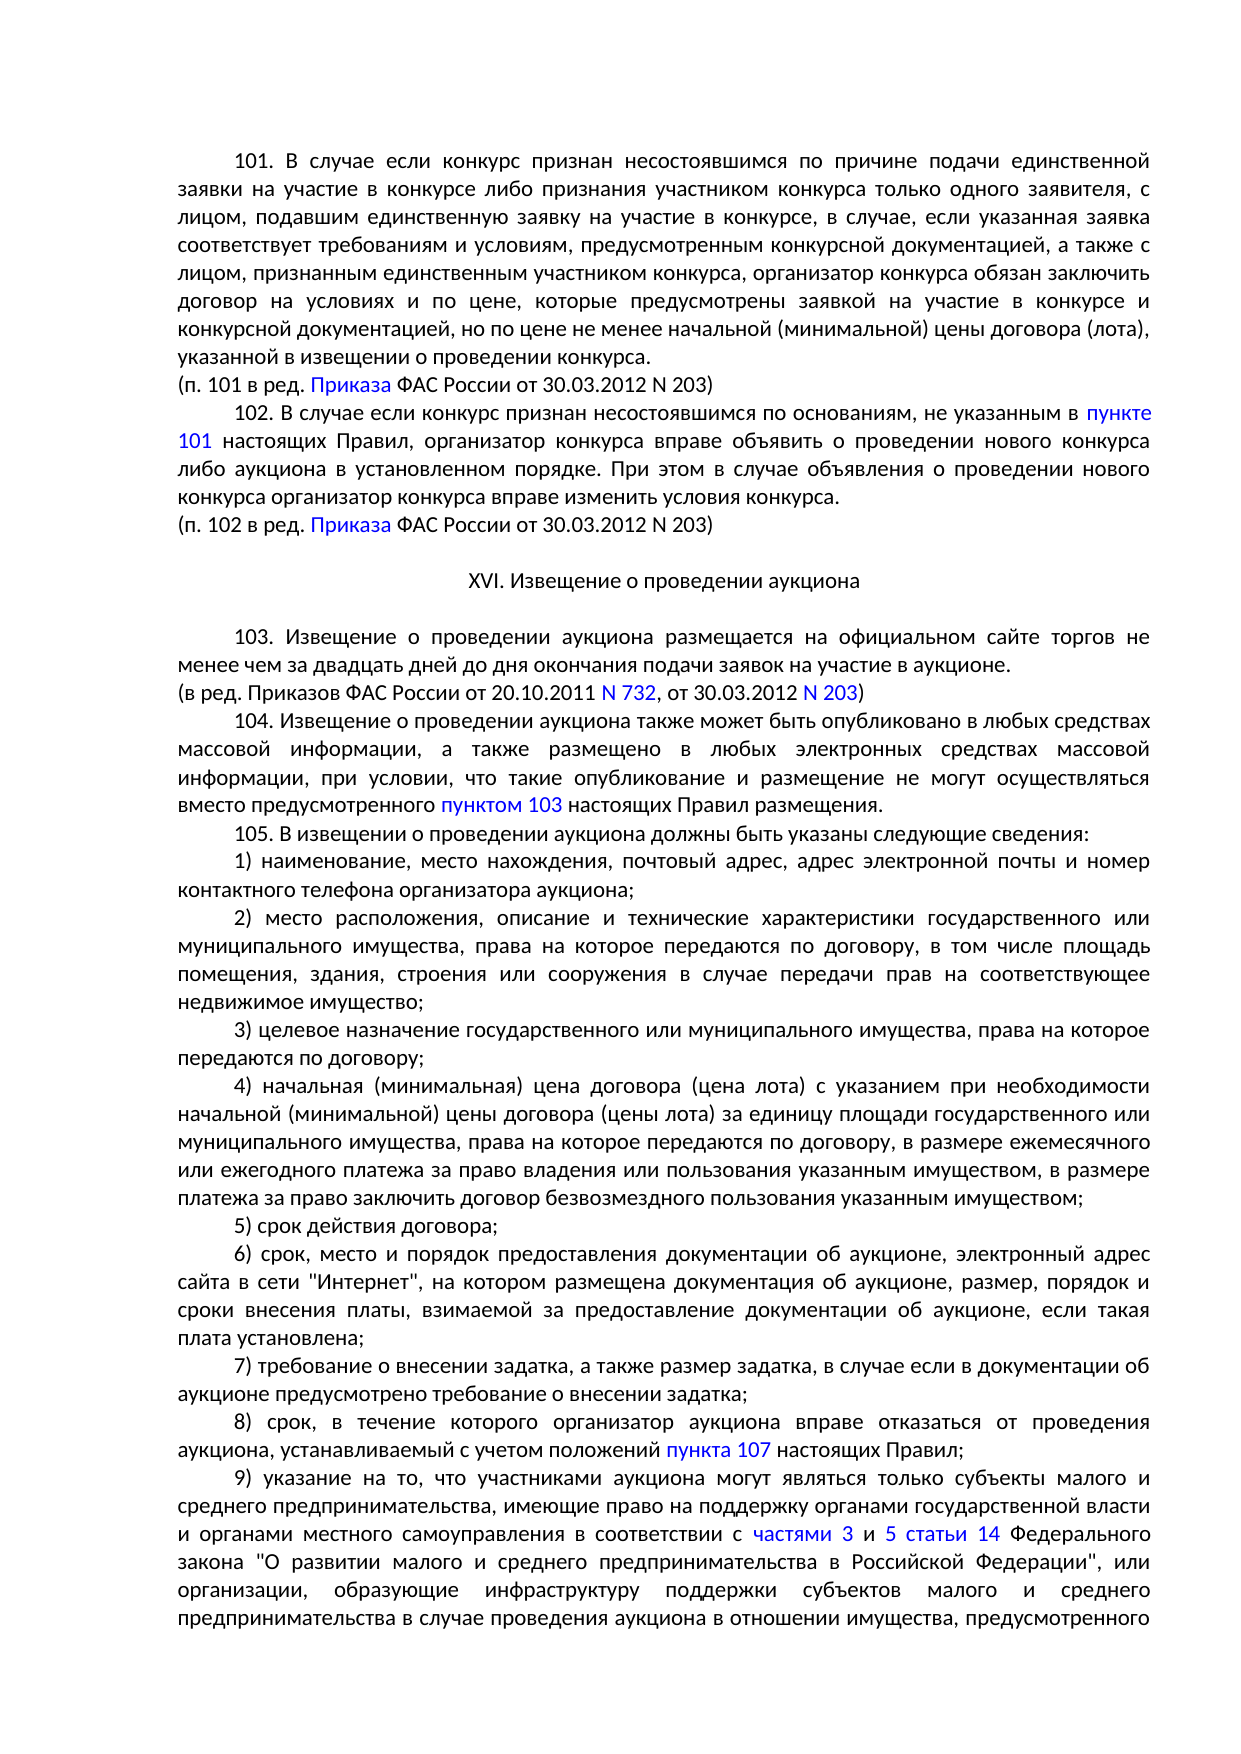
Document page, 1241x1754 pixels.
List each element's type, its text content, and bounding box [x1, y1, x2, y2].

text 8) срок, в течение которого организатор аукциона вправе отказаться от проведения аукциона, устанавливаемый с учетом положений пункта 107 настоящих Правил; [177, 1407, 1152, 1463]
text 4) начальная (минимальная) цена договора (цена лота) с указанием при необходимости начальной (минимальной) цены договора (цены лота) за единицу площади государственного или муниципального имущества, права на которое передаются по договору, в размере ежемесячного или ежегодного платежа за право владения или пользования указанным имуществом, в размере платежа за право заключить договор безвозмездного пользования указанным имуществом; [177, 1071, 1152, 1211]
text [177, 1463, 1152, 1631]
text 103. Извещение о проведении аукциона размещается на официальном сайте торгов не менее чем за двадцать дней до дня окончания подачи заявок на участие в аукционе. [177, 622, 1152, 678]
text 5) срок действия договора; [177, 1211, 1152, 1239]
text 102. В случае если конкурс признан несостоявшимся по основаниям, не указанным в пункте 101 настоящих Правил, организатор конкурса вправе объявить о проведении нового конкурса либо аукциона в установленном порядке. При этом в случае объявления о проведении нового конкурса организатор конкурса вправе изменить условия конкурса. [177, 398, 1152, 510]
text 104. Извещение о проведении аукциона также может быть опубликовано в любых средствах массовой информации, а также размещено в любых электронных средствах массовой информации, при условии, что такие опубликование и размещение не могут осуществляться вместо предусмотренного пунктом 103 настоящих Правил размещения. [177, 707, 1152, 819]
text 1) наименование, место нахождения, почтовый адрес, адрес электронной почты и номер контактного телефона организатора аукциона; [177, 847, 1152, 903]
text 101. В случае если конкурс признан несостоявшимся по причине подачи единственной заявки на участие в конкурсе либо признания участником конкурса только одного заявителя, с лицом, подавшим единственную заявку на участие в конкурсе, в случае, если указанная заявка соответствует требованиям и условиям, предусмотренным конкурсной документацией, а также с лицом, признанным единственным участником конкурса, организатор конкурса обязан заключить договор на условиях и по цене, которые предусмотрены заявкой на участие в конкурсе и конкурсной документацией, но по цене не менее начальной (минимальной) цены договора (лота), указанной в извещении о проведении конкурса. [177, 146, 1152, 370]
text XVI. Извещение о проведении аукциона [177, 566, 1152, 594]
text (п. 101 в ред. Приказа ФАС России от 30.03.2012 N 203) [177, 370, 1152, 398]
text 3) целевое назначение государственного или муниципального имущества, права на которое передаются по договору; [177, 1015, 1152, 1071]
text (в ред. Приказов ФАС России от 20.10.2011 N 732, от 30.03.2012 N 203) [177, 678, 1152, 707]
text 105. В извещении о проведении аукциона должны быть указаны следующие сведения: [177, 819, 1152, 847]
text 6) срок, место и порядок предоставления документации об аукционе, электронный адрес сайта в сети "Интернет", на котором размещена документация об аукционе, размер, порядок и сроки внесения платы, взимаемой за предоставление документации об аукционе, если такая плата установлена; [177, 1239, 1152, 1351]
text (п. 102 в ред. Приказа ФАС России от 30.03.2012 N 203) [177, 510, 1152, 538]
text 2) место расположения, описание и технические характеристики государственного или муниципального имущества, права на которое передаются по договору, в том числе площадь помещения, здания, строения или сооружения в случае передачи прав на соответствующее недвижимое имущество; [177, 903, 1152, 1015]
text 7) требование о внесении задатка, а также размер задатка, в случае если в документации об аукционе предусмотрено требование о внесении задатка; [177, 1351, 1152, 1407]
